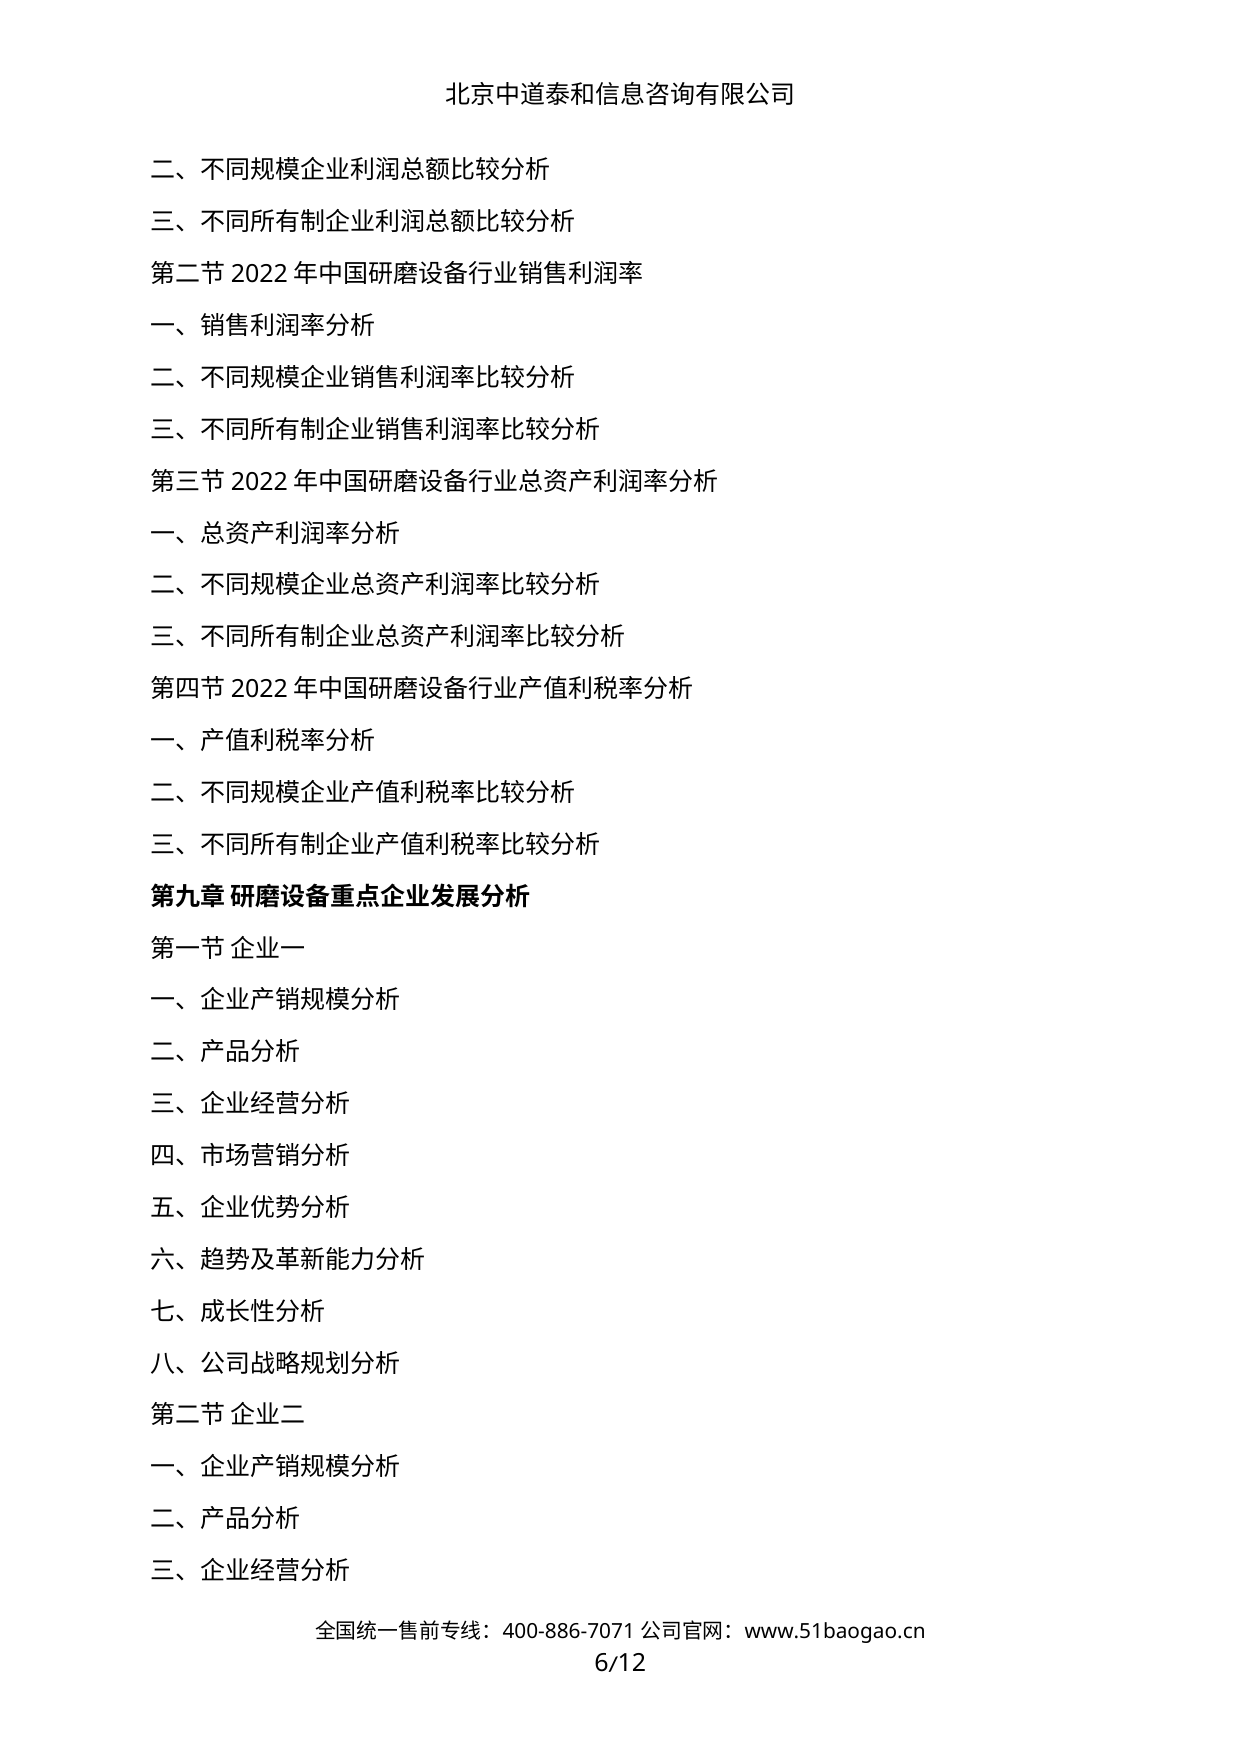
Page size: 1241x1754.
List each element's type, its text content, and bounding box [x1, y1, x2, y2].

text 八、公司战略规划分析 [150, 1343, 1090, 1379]
text 第一节 企业一 [150, 928, 1090, 964]
text 二、不同规模企业利润总额比较分析 [150, 150, 1090, 186]
text 第九章 研磨设备重点企业发展分析 [150, 876, 1090, 912]
text 五、企业优势分析 [150, 1187, 1090, 1224]
text 二、不同规模企业总资产利润率比较分析 [150, 565, 1090, 601]
text 二、产品分析 [150, 1499, 1090, 1535]
text 七、成长性分析 [150, 1291, 1090, 1327]
text 一、企业产销规模分析 [150, 1447, 1090, 1483]
text 六、趋势及革新能力分析 [150, 1239, 1090, 1276]
text 二、不同规模企业销售利润率比较分析 [150, 357, 1090, 394]
text 三、不同所有制企业销售利润率比较分析 [150, 409, 1090, 446]
text 一、销售利润率分析 [150, 306, 1090, 342]
text 第二节 2022年中国研磨设备行业销售利润率 [150, 254, 1090, 290]
text 二、不同规模企业产值利税率比较分析 [150, 772, 1090, 809]
text 三、不同所有制企业利润总额比较分析 [150, 202, 1090, 238]
text 四、市场营销分析 [150, 1136, 1090, 1172]
text 一、产值利税率分析 [150, 721, 1090, 757]
text 第三节 2022年中国研磨设备行业总资产利润率分析 [150, 461, 1090, 497]
text 三、不同所有制企业总资产利润率比较分析 [150, 617, 1090, 653]
text 三、企业经营分析 [150, 1551, 1090, 1587]
text 三、不同所有制企业产值利税率比较分析 [150, 824, 1090, 861]
text 三、企业经营分析 [150, 1084, 1090, 1120]
text 一、总资产利润率分析 [150, 513, 1090, 549]
text 一、企业产销规模分析 [150, 980, 1090, 1016]
text 第四节 2022年中国研磨设备行业产值利税率分析 [150, 669, 1090, 705]
text 二、产品分析 [150, 1032, 1090, 1068]
text 第二节 企业二 [150, 1395, 1090, 1431]
